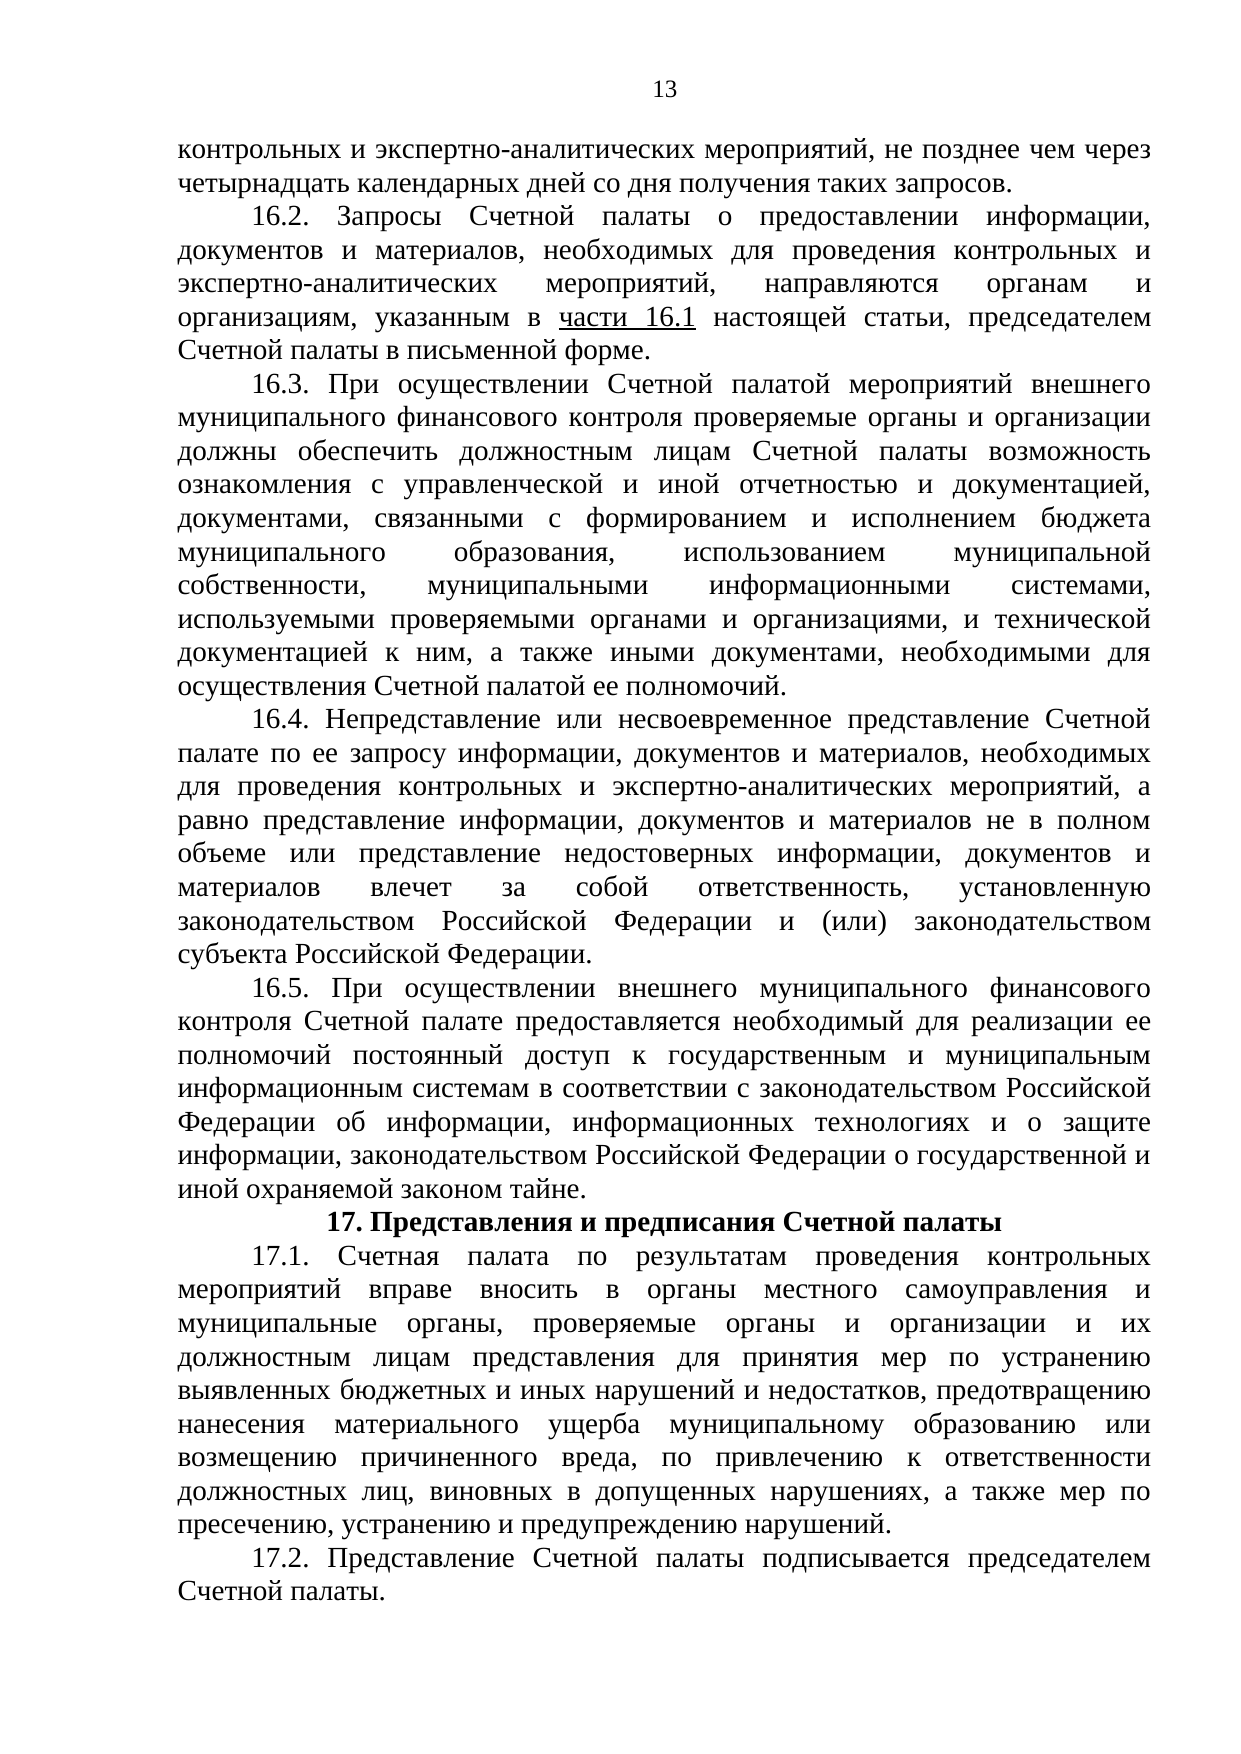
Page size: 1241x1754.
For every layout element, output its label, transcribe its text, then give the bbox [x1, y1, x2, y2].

text 16.2. Запросы Счетной палаты о предоставлении информации, документов и материалов, необходимых для проведения контрольных и экспертно-аналитических мероприятий, направляются органам и организациям, указанным в части 16.1 настоящей статьи, председателем Счетной палаты в письменной форме. [177, 198, 1152, 366]
text 16.3. При осуществлении Счетной палатой мероприятий внешнего муниципального финансового контроля проверяемые органы и организации должны обеспечить должностным лицам Счетной палаты возможность ознакомления с управленческой и иной отчетностью и документацией, документами, связанными с формированием и исполнением бюджета муниципального образования, использованием муниципальной собственности, муниципальными информационными системами, используемыми проверяемыми органами и организациями, и технической документацией к ним, а также иными документами, необходимыми для осуществления Счетной палатой ее полномочий. [177, 366, 1152, 701]
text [177, 131, 1152, 198]
title 17. Представления и предписания Счетной палаты [177, 1204, 1152, 1238]
text 17.1. Счетная палата по результатам проведения контрольных мероприятий вправе вносить в органы местного самоуправления и муниципальные органы, проверяемые органы и организации и их должностным лицам представления для принятия мер по устранению выявленных бюджетных и иных нарушений и недостатков, предотвращению нанесения материального ущерба муниципальному образованию или возмещению причиненного вреда, по привлечению к ответственности должностных лиц, виновных в допущенных нарушениях, а также мер по пресечению, устранению и предупреждению нарушений. [177, 1238, 1152, 1540]
text 16.5. При осуществлении внешнего муниципального финансового контроля Счетной палате предоставляется необходимый для реализации ее полномочий постоянный доступ к государственным и муниципальным информационным системам в соответствии с законодательством Российской Федерации об информации, информационных технологиях и о защите информации, законодательством Российской Федерации о государственной и иной охраняемой законом тайне. [177, 970, 1152, 1204]
text 17.2. Представление Счетной палаты подписывается председателем Счетной палаты. [177, 1540, 1152, 1607]
text 16.4. Непредставление или несвоевременное представление Счетной палате по ее запросу информации, документов и материалов, необходимых для проведения контрольных и экспертно-аналитических мероприятий, а равно представление информации, документов и материалов не в полном объеме или представление недостоверных информации, документов и материалов влечет за собой ответственность, установленную законодательством Российской Федерации и (или) законодательством субъекта Российской Федерации. [177, 701, 1152, 970]
